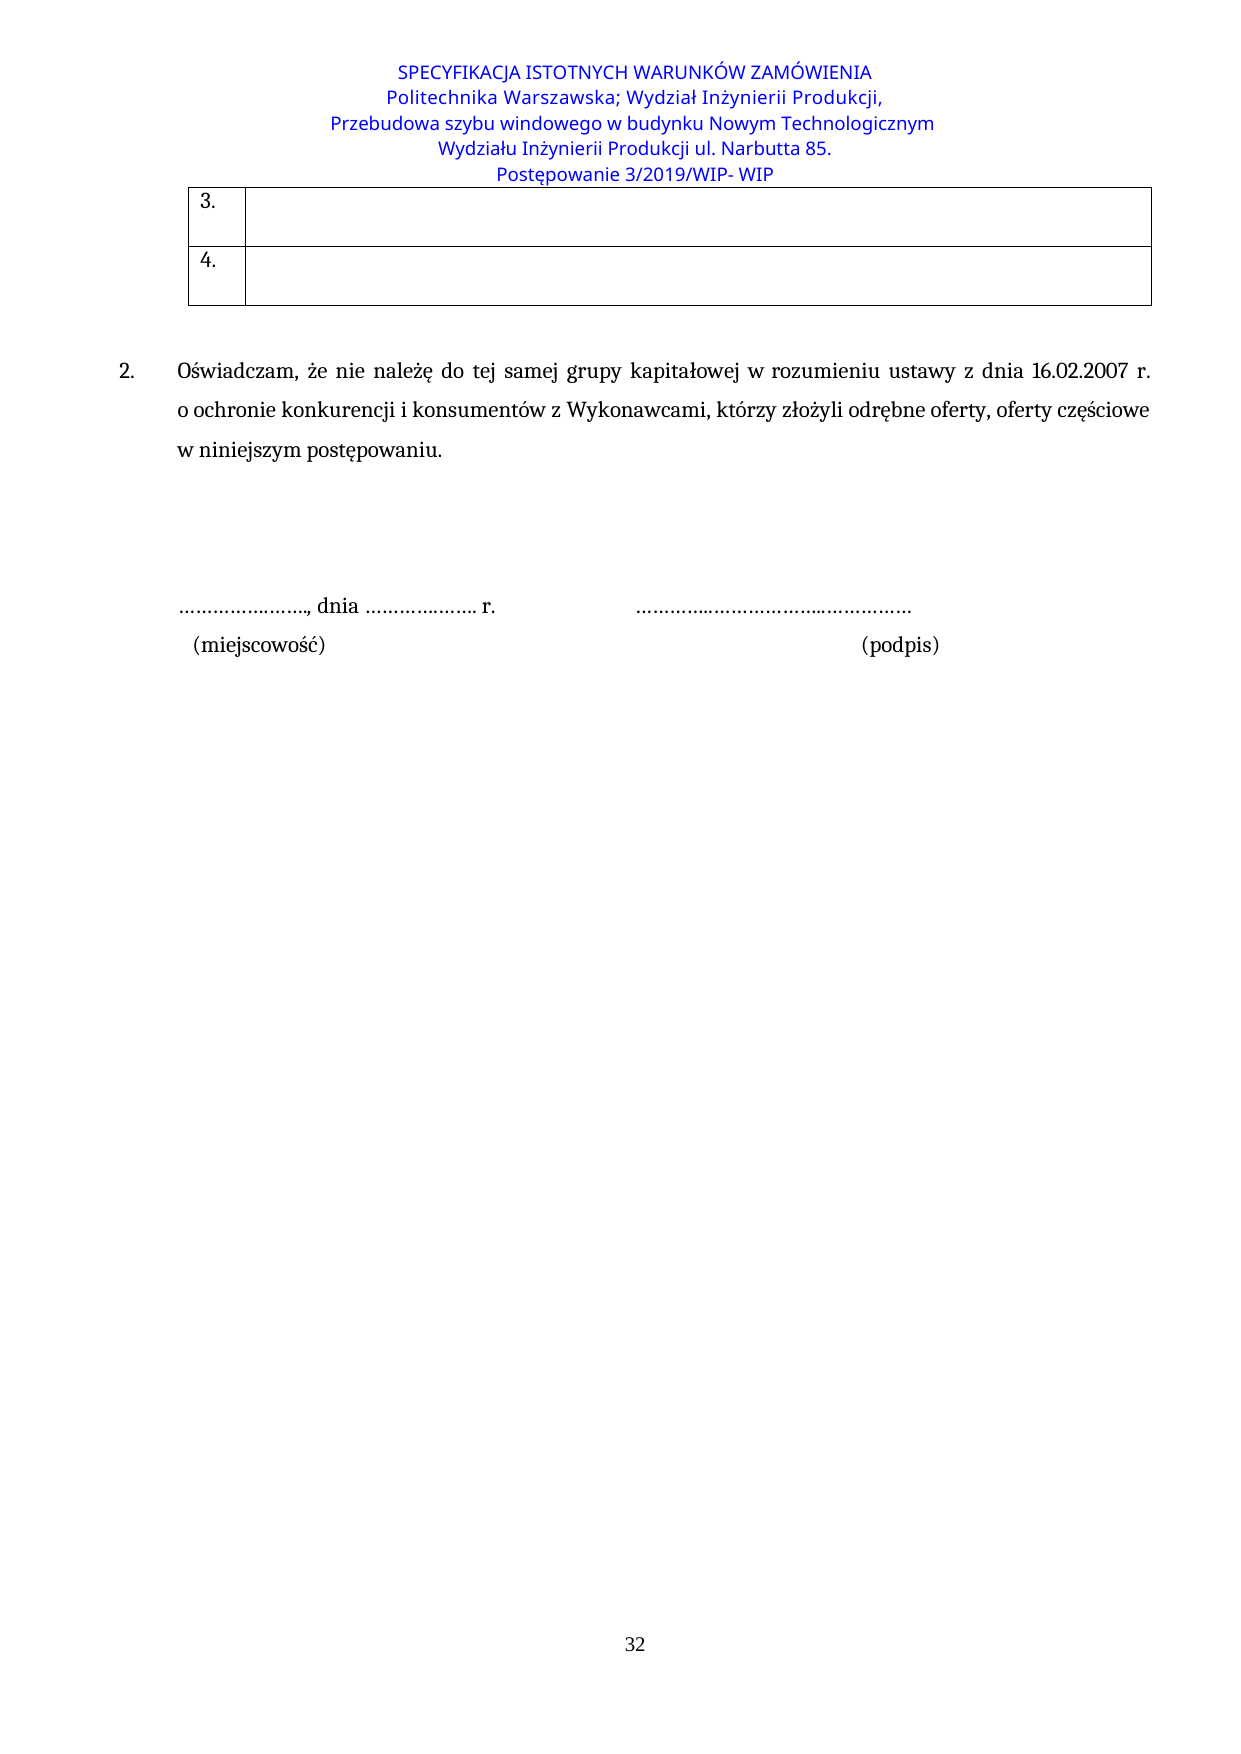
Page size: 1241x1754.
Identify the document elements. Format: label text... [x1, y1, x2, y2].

list Oświadczam, że nie należę do tej samej grupy kapitałowej w rozumieniu ustawy z dnia 16.02.2007 r. o ochronie konkurencji i konsumentów z Wykonawcami, którzy złożyli odrębne oferty, oferty częściowe w niniejszym postępowaniu. [119, 358, 1152, 463]
table_cell [246, 247, 1151, 305]
text …………….……., dnia ………….……. r. …………..………………..…………… [118, 593, 1152, 619]
table_cell [189, 188, 245, 246]
table_cell [246, 188, 1151, 246]
text (miejscowość) (podpis) [118, 632, 1152, 658]
table_cell [189, 247, 245, 305]
